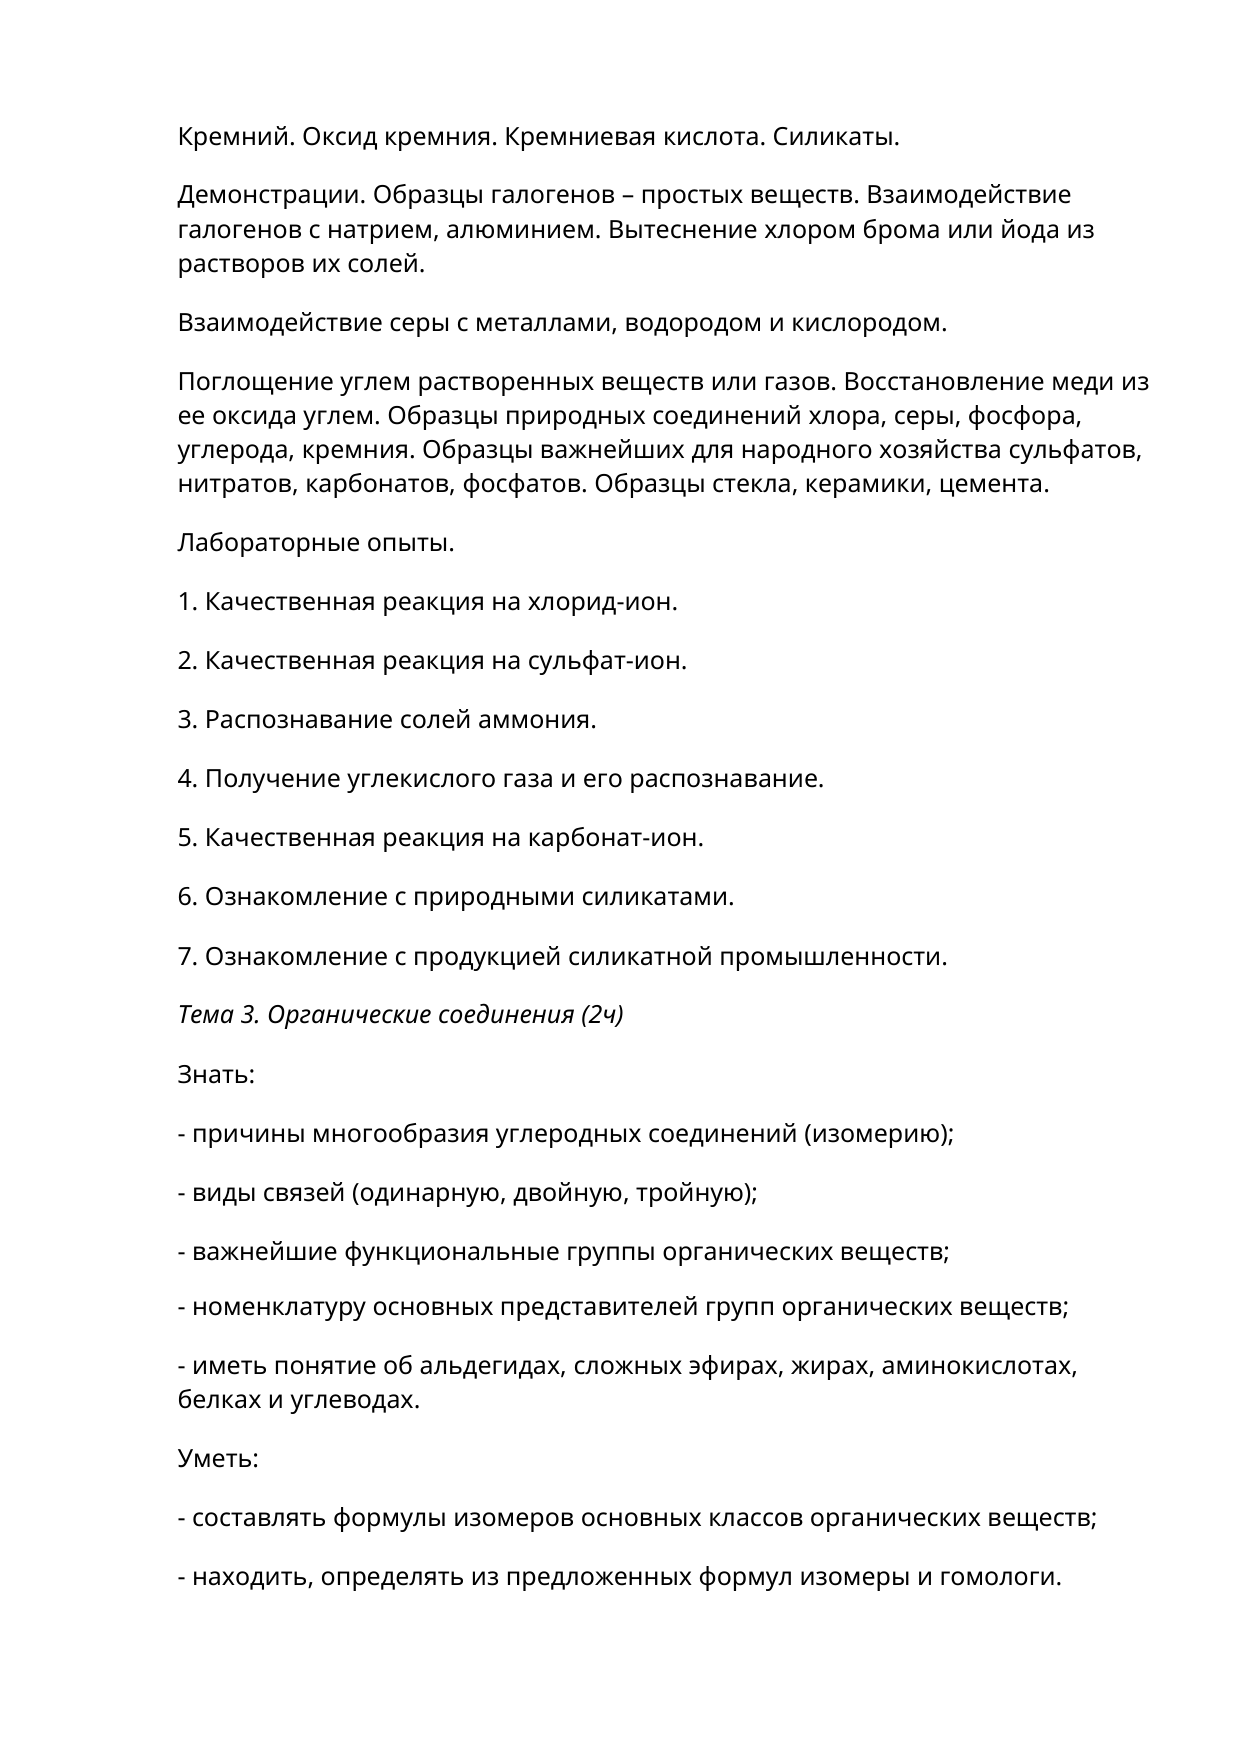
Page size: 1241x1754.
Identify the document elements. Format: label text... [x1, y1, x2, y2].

text Демонстрации. Образцы галогенов – простых веществ. Взаимодействие галогенов с натрием, алюминием. Вытеснение хлором брома или йода из растворов их солей. [177, 177, 1152, 279]
text 6. Ознакомление с природными силикатами. [177, 879, 1152, 913]
text 2. Качественная реакция на сульфат-ион. [177, 643, 1152, 677]
text Поглощение углем растворенных веществ или газов. Восстановление меди из ее оксида углем. Образцы природных соединений хлора, серы, фосфора, углерода, кремния. Образцы важнейших для народного хозяйства сульфатов, нитратов, карбонатов, фосфатов. Образцы стекла, керамики, цемента. [177, 363, 1152, 500]
text 7. Ознакомление с продукцией силикатной промышленности. [177, 938, 1152, 972]
text - номенклатуру основных представителей групп органических веществ; [177, 1288, 1152, 1322]
text Тема 3. Органические соединения (2ч) [177, 997, 1152, 1031]
text Кремний. Оксид кремния. Кремниевая кислота. Силикаты. [177, 118, 1152, 152]
text 1. Качественная реакция на хлорид-ион. [177, 584, 1152, 618]
text - составлять формулы изомеров основных классов органических веществ; [177, 1499, 1152, 1534]
text Взаимодействие серы с металлами, водородом и кислородом. [177, 304, 1152, 338]
text Лабораторные опыты. [177, 525, 1152, 559]
text Уметь: [177, 1441, 1152, 1474]
text - находить, определять из предложенных формул изомеры и гомологи. [177, 1559, 1152, 1593]
text - иметь понятие об альдегидах, сложных эфирах, жирах, аминокислотах, белках и углеводах. [177, 1347, 1152, 1416]
text 3. Распознавание солей аммония. [177, 702, 1152, 736]
text 5. Качественная реакция на карбонат-ион. [177, 820, 1152, 854]
text - виды связей (одинарную, двойную, тройную); [177, 1174, 1152, 1208]
text - причины многообразия углеродных соединений (изомерию); [177, 1115, 1152, 1149]
text 4. Получение углекислого газа и его распознавание. [177, 761, 1152, 795]
text Знать: [177, 1056, 1152, 1090]
text - важнейшие функциональные группы органических веществ; [177, 1233, 1152, 1267]
